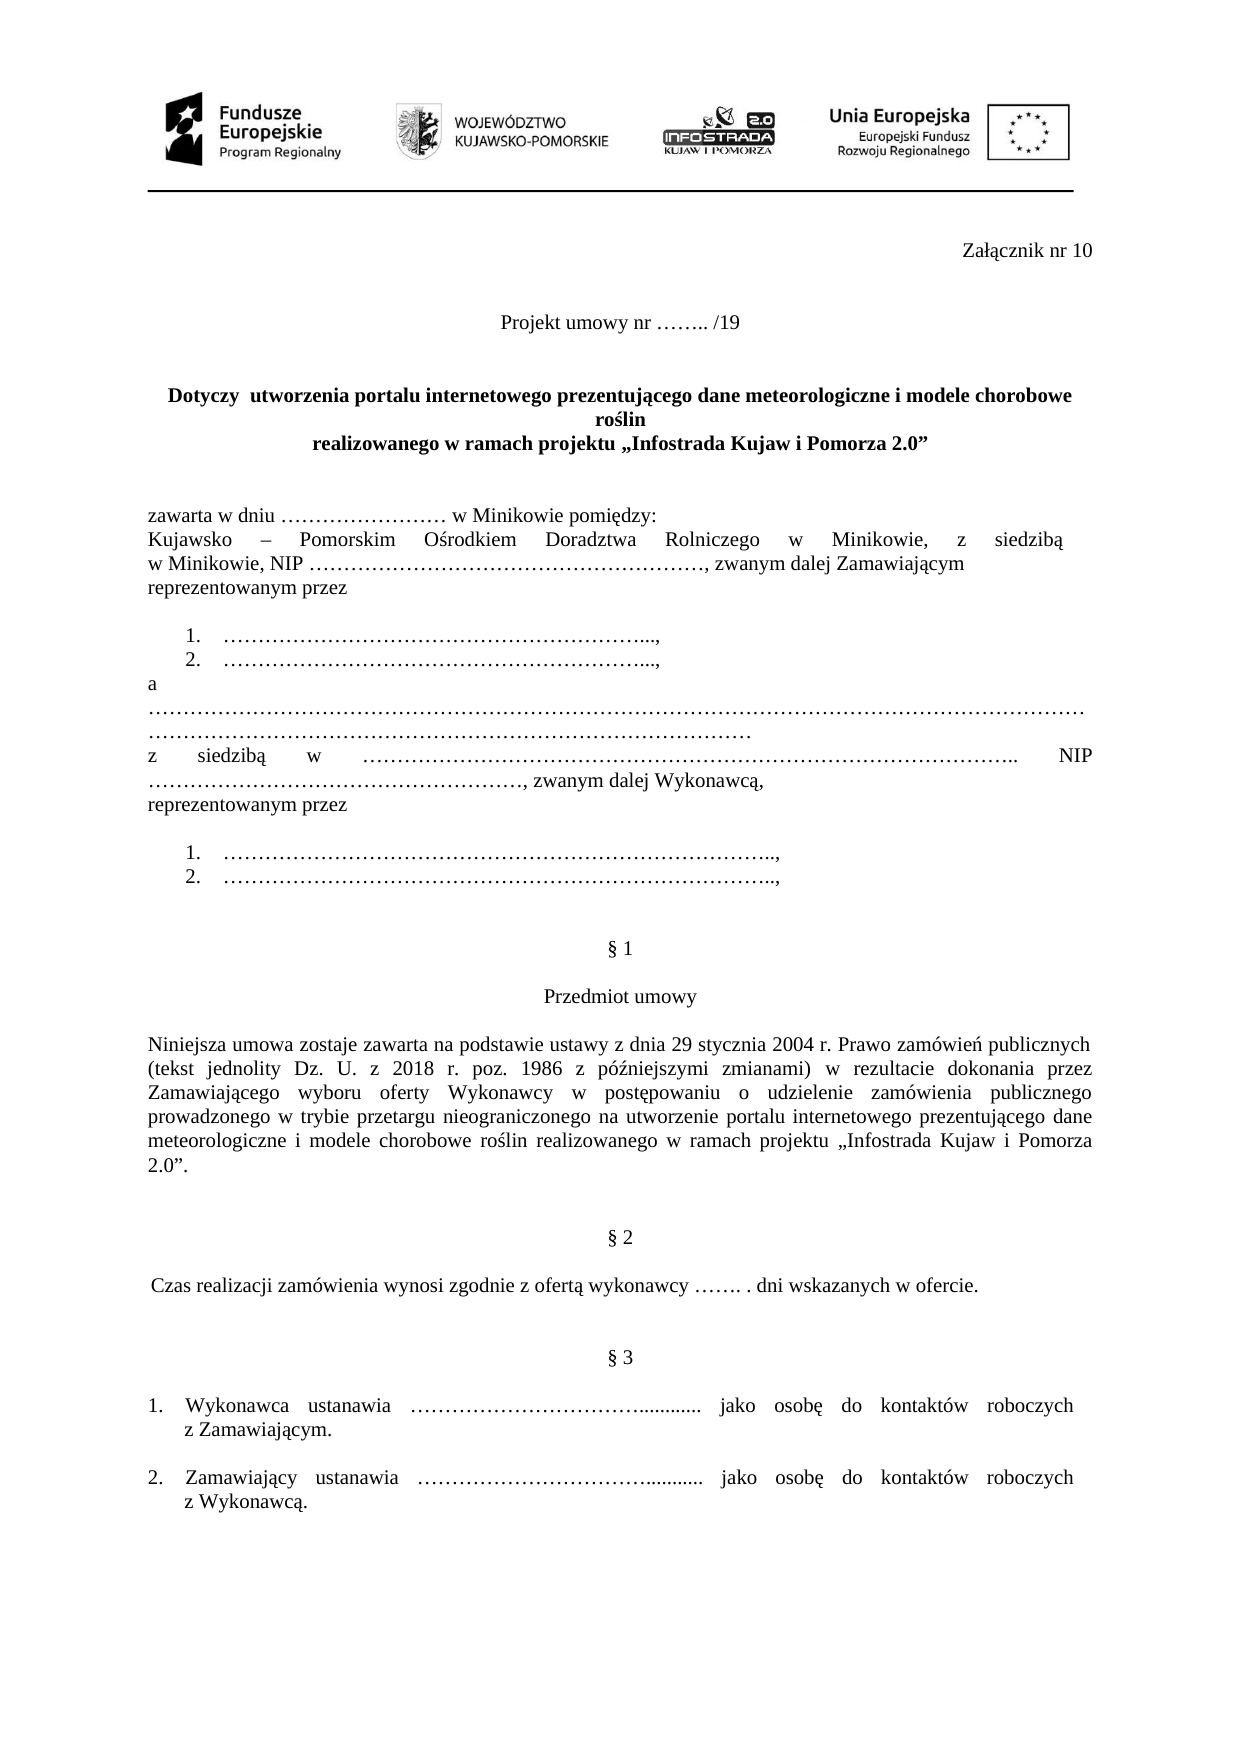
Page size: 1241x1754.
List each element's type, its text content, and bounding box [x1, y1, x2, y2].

text Kujawsko – Pomorskim Ośrodkiem Doradztwa Rolniczego w Minikowie, z siedzibą w Minikowie, NIP …………………………………………………, zwanym dalej Zamawiającym [148, 527, 1093, 575]
text zawarta w dniu …………………… w Minikowie pomiędzy: [148, 503, 1093, 527]
text z siedzibą w ………………………………………………………………………………….. NIP ………………………………………………, zwanym dalej Wykonawcą, [148, 743, 1093, 792]
list ……………………………………………………..., [185, 623, 1093, 647]
picture [147, 73, 1093, 190]
text § 3 [148, 1345, 1093, 1369]
text a [148, 671, 1093, 695]
text realizowanego w ramach projektu „Infostrada Kujaw i Pomorza 2.0” [148, 431, 1093, 455]
list ……………………………………………………..., [185, 647, 1093, 671]
text § 2 [148, 1225, 1093, 1249]
text …………………………………………………………………………………………………………………………………………………………………………………………………… [148, 695, 1093, 743]
text reprezentowanym przez [148, 792, 1093, 816]
text 1. Wykonawca ustanawia ……………………………............ jako osobę do kontaktów roboczych z Zamawiającym. [148, 1393, 1093, 1441]
list …………………………………………………………………….., [185, 840, 1093, 864]
text 2. Zamawiający ustanawia ……………………………........... jako osobę do kontaktów roboczych z Wykonawcą. [148, 1465, 1093, 1513]
list …………………………………………………………………….., [185, 864, 1093, 888]
text reprezentowanym przez [148, 575, 1093, 599]
text Czas realizacji zamówienia wynosi zgodnie z ofertą wykonawcy ……. . dni wskazanych w ofercie. [148, 1273, 1093, 1297]
text Niniejsza umowa zostaje zawarta na podstawie ustawy z dnia 29 stycznia 2004 r. Prawo zamówień publicznych (tekst jednolity Dz. U. z 2018 r. poz. 1986 z późniejszymi zmianami) w rezultacie dokonania przez Zamawiającego wyboru oferty Wykonawcy w postępowaniu o udzielenie zamówienia publicznego prowadzonego w trybie przetargu nieograniczonego na utworzenie portalu internetowego prezentującego dane meteorologiczne i modele chorobowe roślin realizowanego w ramach projektu „Infostrada Kujaw i Pomorza 2.0”. [148, 1032, 1093, 1177]
text Załącznik nr 10 [148, 238, 1093, 262]
text Przedmiot umowy [148, 984, 1093, 1008]
text Dotyczy utworzenia portalu internetowego prezentującego dane meteorologiczne i modele chorobowe roślin [148, 382, 1093, 431]
text § 1 [148, 936, 1093, 960]
text Projekt umowy nr …….. /19 [148, 310, 1093, 334]
